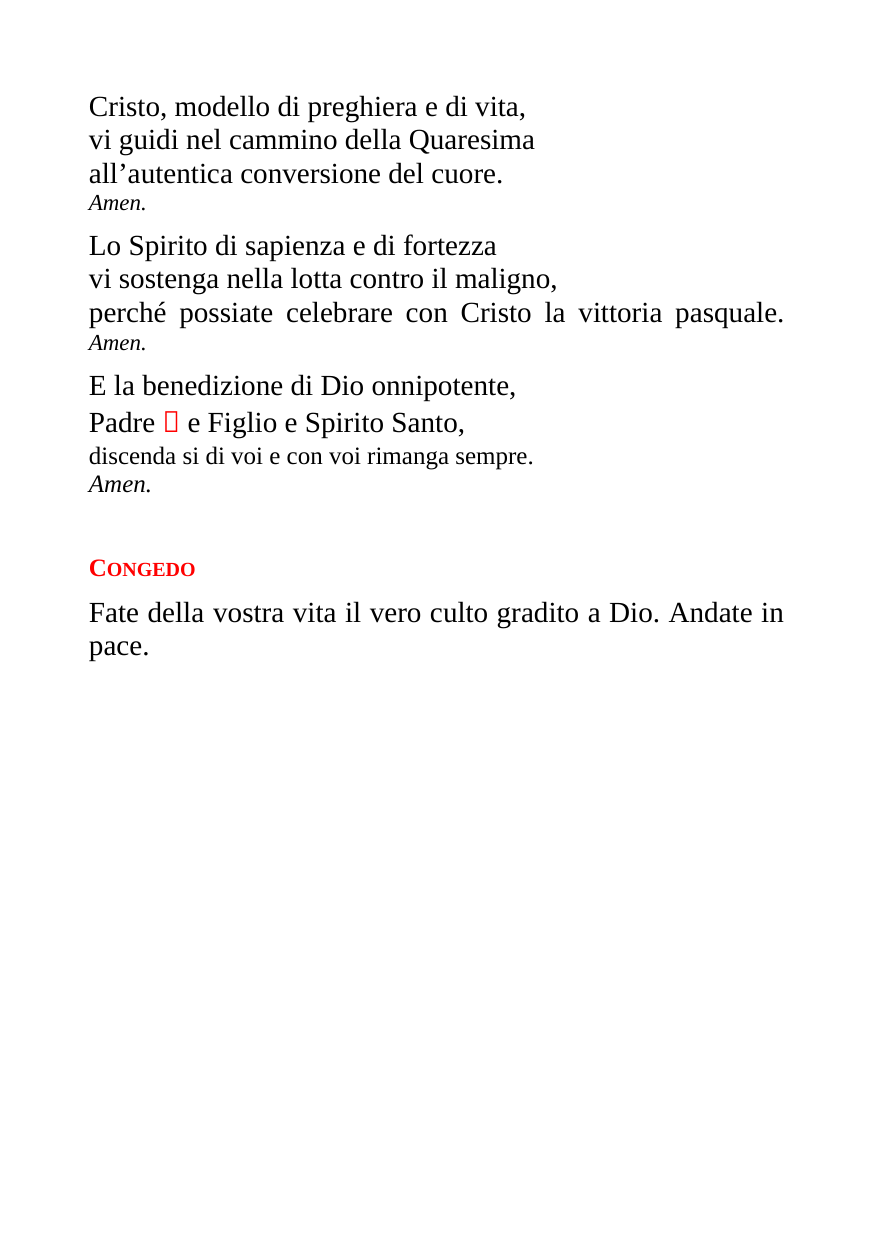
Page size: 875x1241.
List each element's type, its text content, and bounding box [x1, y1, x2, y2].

text Congedo [89, 553, 785, 582]
text all’autentica conversione del cuore. [89, 156, 785, 189]
text Padre  e Figlio e Spirito Santo, [89, 401, 785, 441]
text Amen. [89, 469, 785, 498]
text discenda si di voi e con voi rimanga sempre. [89, 441, 785, 469]
text Fate della vostra vita il vero culto gradito a Dio. Andate in pace. [89, 595, 785, 662]
text Amen. [89, 189, 785, 216]
text E la benedizione di Dio onnipotente, [89, 368, 785, 401]
text vi guidi nel cammino della Quaresima [89, 122, 785, 156]
text Cristo, modello di preghiera e di vita, [89, 89, 785, 122]
text vi sostenga nella lotta contro il maligno, [89, 262, 785, 295]
text perché possiate celebrare con Cristo la vittoria pasquale. Amen. [89, 295, 785, 355]
text Lo Spirito di sapienza e di fortezza [89, 228, 785, 262]
